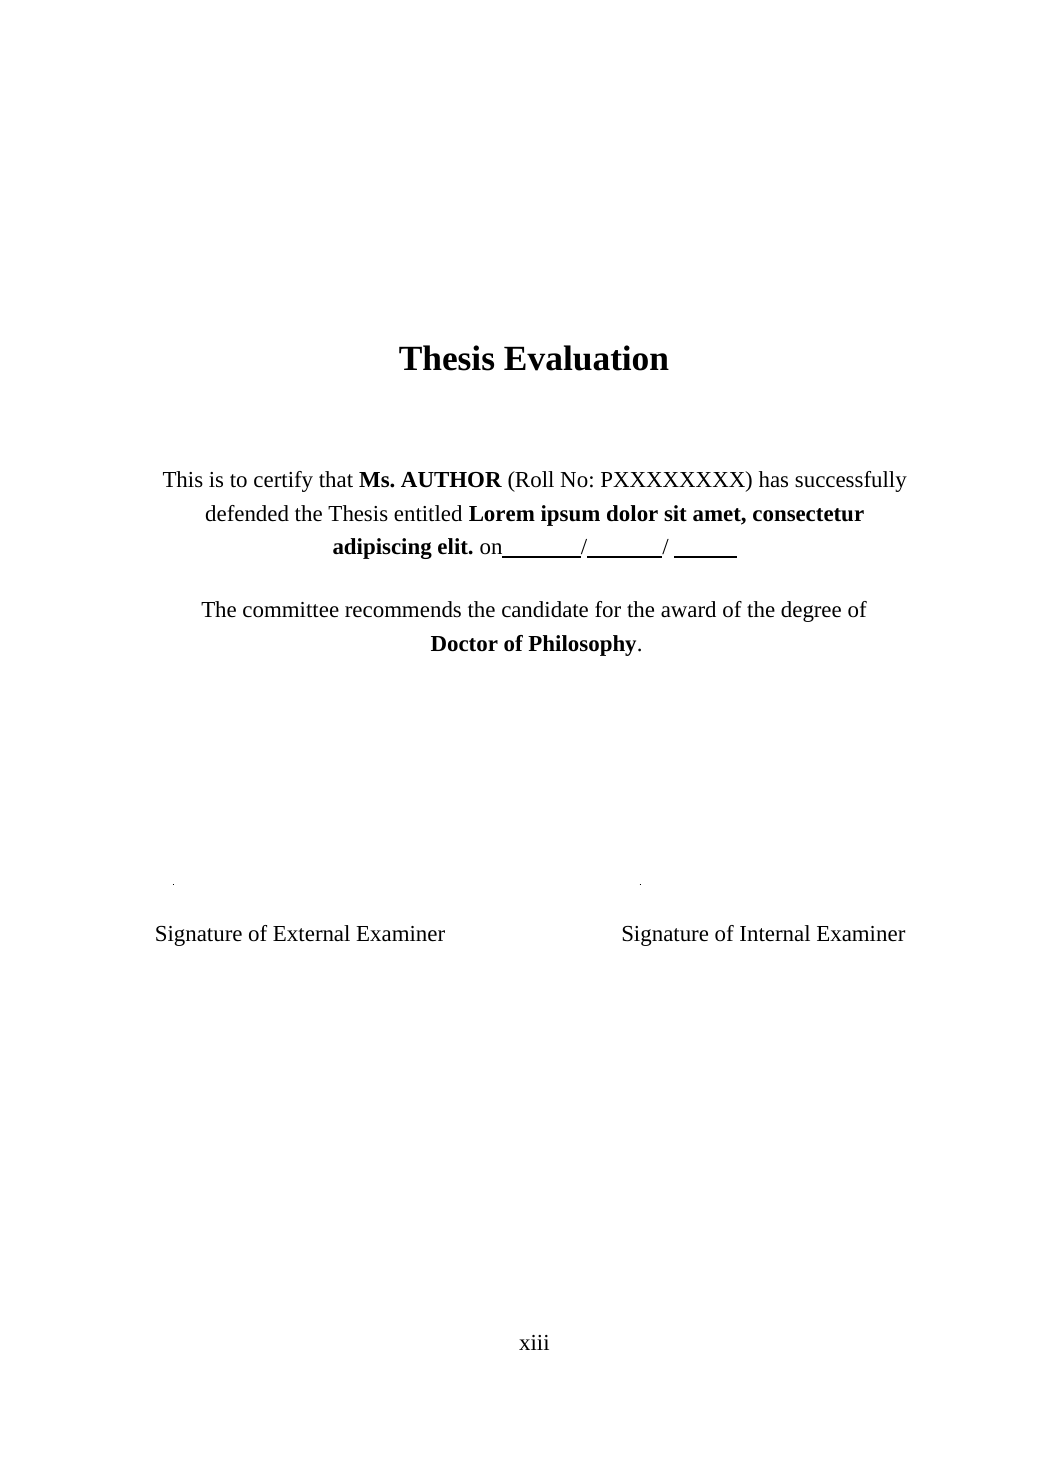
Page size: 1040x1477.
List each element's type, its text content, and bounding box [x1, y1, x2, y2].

text This is to certify that Ms. AUTHOR (Roll No: PXXXXXXXX) has successfully defended the Thesis entitled Lorem ipsum dolor sit amet, consectetur adipiscing elit. on / / [156, 466, 913, 560]
subtitle Doctor of Philosophy. [156, 630, 917, 656]
subtitle Thesis Evaluation [154, 337, 913, 378]
text The committee recommends the candidate for the award of the degree of [155, 596, 913, 622]
text xiii [155, 1329, 913, 1356]
text Signature of External Examiner Signature of Internal Examiner [131, 920, 929, 946]
